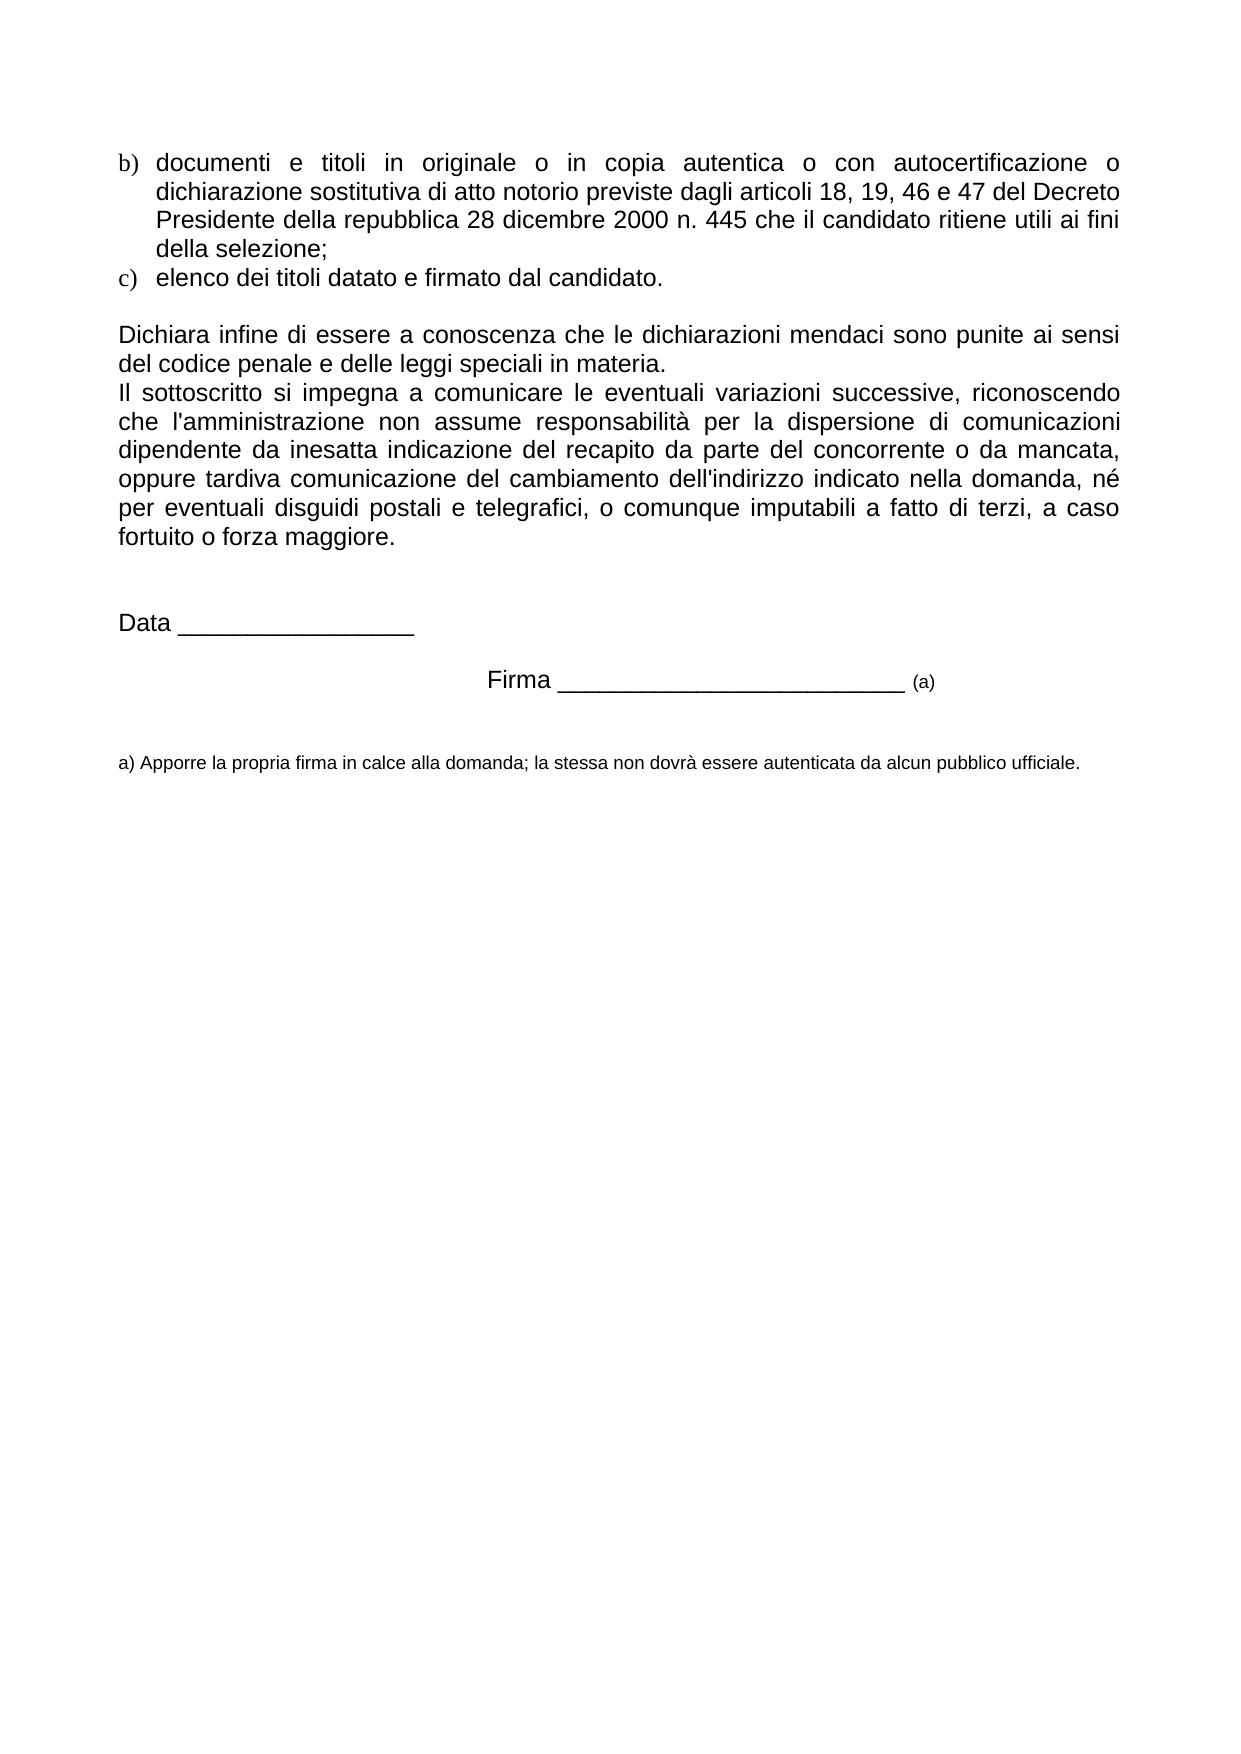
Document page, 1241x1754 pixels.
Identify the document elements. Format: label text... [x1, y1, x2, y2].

text Firma _________________________ (a) [413, 665, 1122, 694]
text Il sottoscritto si impegna a comunicare le eventuali variazioni successive, riconoscendo che l'amministrazione non assume responsabilità per la dispersione di comunicazioni dipendente da inesatta indicazione del recapito da parte del concorrente o da mancata, oppure tardiva comunicazione del cambiamento dell'indirizzo indicato nella domanda, né per eventuali disguidi postali e telegrafici, o comunque imputabili a fatto di terzi, a caso fortuito o forza maggiore. [118, 378, 1122, 550]
list documenti e titoli in originale o in copia autentica o con autocertificazione o dichiarazione sostitutiva di atto notorio previste dagli articoli 18, 19, 46 e 47 del Decreto Presidente della repubblica 28 dicembre 2000 n. 445 che il candidato ritiene utili ai fini della selezione; [118, 148, 1122, 263]
text Data _________________ [118, 608, 1122, 637]
text a) Apporre la propria firma in calce alla domanda; la stessa non dovrà essere autenticata da alcun pubblico ufficiale. [118, 752, 1122, 773]
text Dichiara infine di essere a conoscenza che le dichiarazioni mendaci sono punite ai sensi del codice penale e delle leggi speciali in materia. [118, 320, 1122, 378]
list elenco dei titoli datato e firmato dal candidato. [118, 263, 1122, 292]
